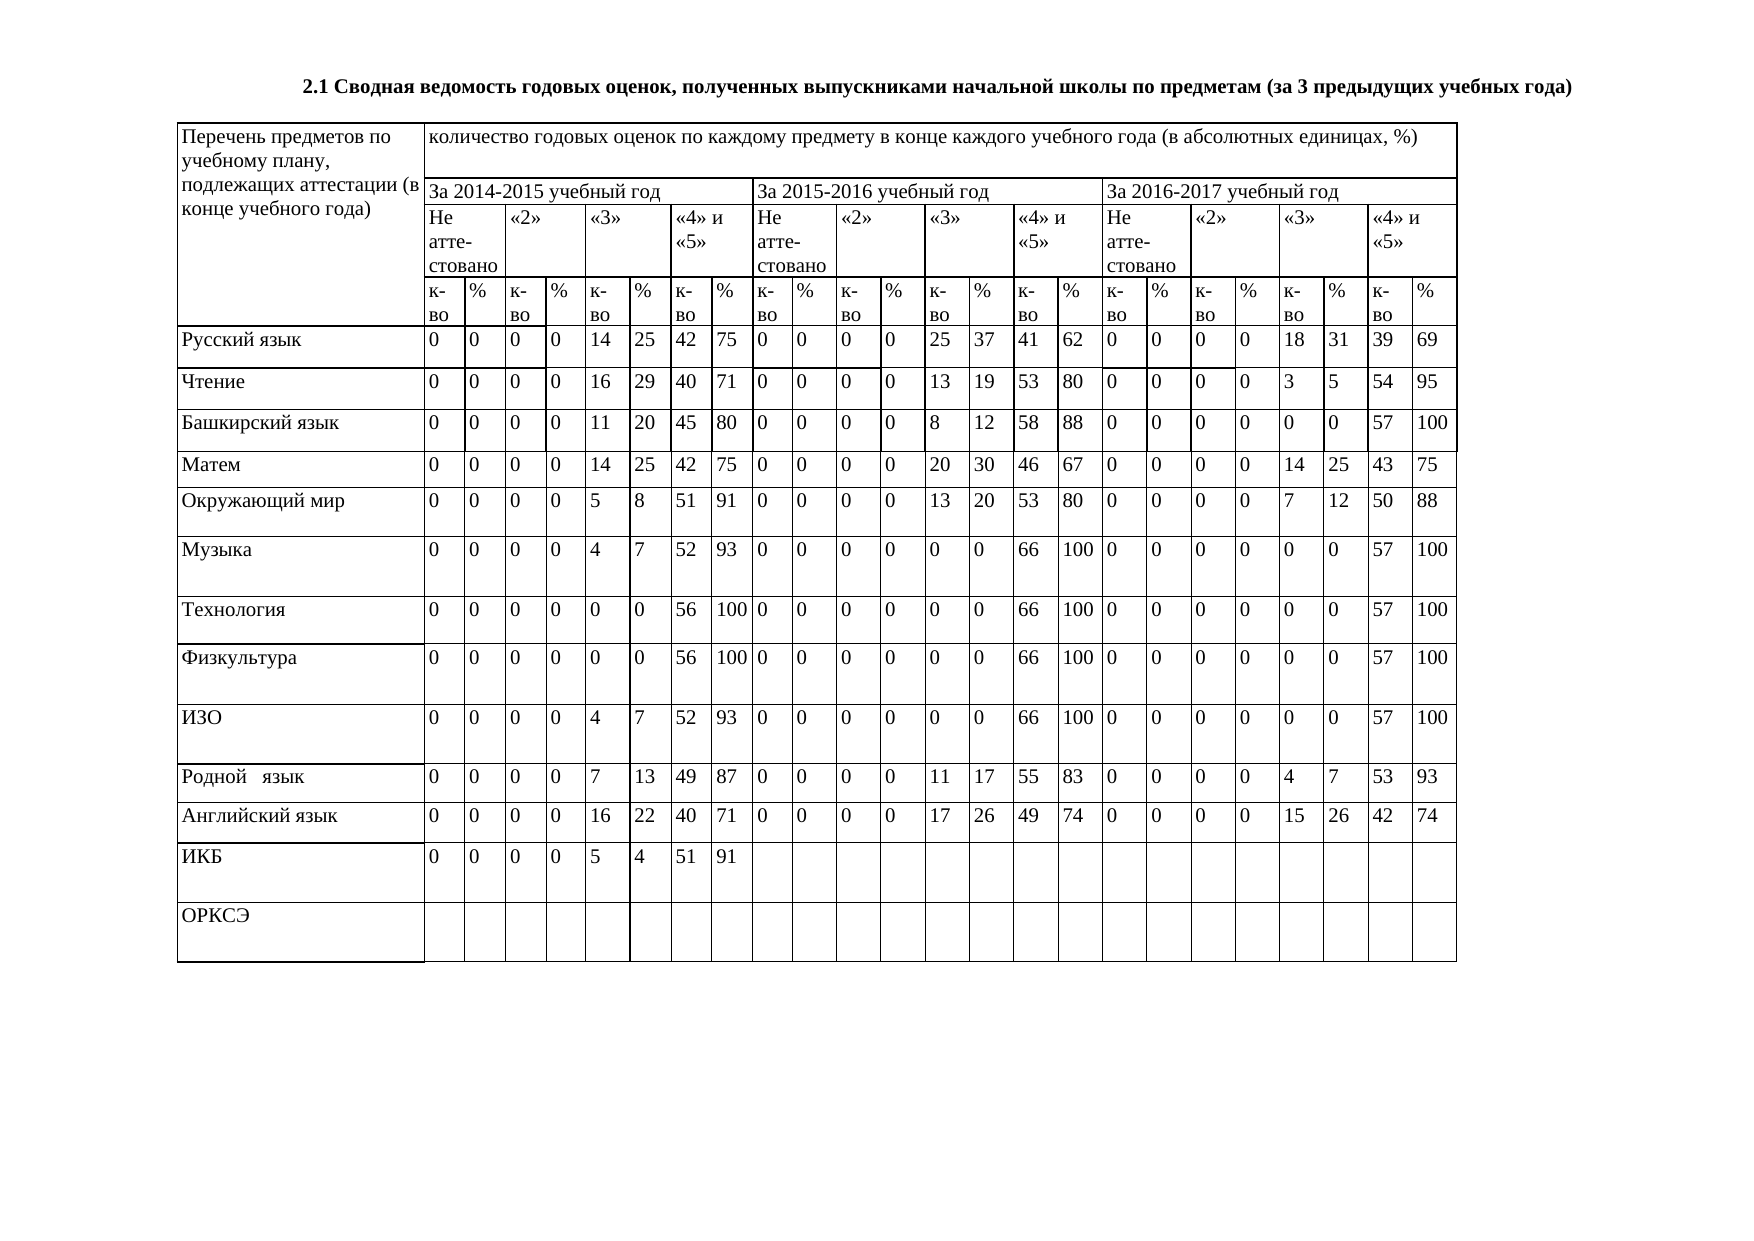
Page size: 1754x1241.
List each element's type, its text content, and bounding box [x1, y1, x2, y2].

table_cell 66 [1014, 705, 1058, 763]
table_cell 0 [1192, 488, 1235, 536]
table_cell 100 [1059, 537, 1102, 596]
table_cell 0 [1192, 452, 1235, 487]
table_cell [465, 903, 505, 961]
table_cell 0 [547, 368, 585, 409]
table_cell 0 [1103, 764, 1146, 802]
table_cell «2» [837, 205, 924, 276]
table_cell 13 [926, 488, 969, 536]
table_cell % [1413, 278, 1456, 325]
table_cell 0 [425, 410, 464, 451]
table_cell 0 [970, 705, 1013, 763]
table_cell к-во [1015, 278, 1057, 325]
table_cell к-во [506, 278, 545, 325]
table_cell 53 [1369, 764, 1412, 802]
table_cell 56 [672, 644, 711, 703]
table_cell 0 [1236, 488, 1279, 536]
table_cell [753, 903, 792, 961]
table_cell [1192, 843, 1235, 902]
table_cell Английский язык [178, 803, 424, 842]
table_cell 20 [970, 488, 1013, 536]
table_cell 17 [926, 803, 969, 842]
table_cell 100 [1413, 597, 1456, 643]
table_cell 0 [837, 488, 880, 536]
table_cell 8 [926, 410, 969, 451]
table_cell 41 [1015, 326, 1057, 367]
table_cell 0 [1103, 326, 1146, 367]
table_cell 7 [1324, 764, 1368, 802]
table_cell 0 [793, 597, 836, 643]
table_cell 0 [926, 644, 969, 703]
table_cell [1014, 903, 1058, 961]
table_cell 26 [1324, 803, 1368, 842]
table_cell 49 [672, 764, 711, 802]
table_cell 0 [465, 705, 505, 763]
table_cell 0 [1103, 369, 1146, 409]
table_cell 0 [425, 327, 464, 367]
table_cell 67 [1059, 452, 1102, 487]
table_cell 57 [1369, 537, 1412, 596]
table_cell 0 [881, 537, 925, 596]
table_cell 0 [506, 369, 545, 409]
table_cell «3» [586, 205, 670, 276]
table_cell 57 [1369, 644, 1412, 703]
table_cell 5 [586, 488, 629, 536]
table_cell 0 [837, 644, 880, 703]
table_cell 0 [881, 597, 925, 643]
table_cell 0 [926, 597, 969, 643]
table_cell 39 [1369, 326, 1412, 367]
table_cell 0 [1324, 705, 1368, 763]
table_cell 57 [1369, 410, 1412, 451]
table_cell 0 [926, 705, 969, 763]
table_cell 0 [547, 597, 585, 643]
table_cell 0 [1325, 410, 1367, 451]
table_cell 87 [712, 764, 752, 802]
table_cell 19 [970, 368, 1013, 409]
table_cell 0 [425, 488, 464, 536]
table_cell 45 [672, 410, 711, 451]
table_cell 80 [713, 410, 752, 451]
table_cell 88 [1059, 410, 1102, 451]
table_cell 0 [1324, 644, 1368, 703]
table_cell [1413, 903, 1456, 961]
table_cell 0 [837, 803, 880, 842]
table_cell 0 [1147, 452, 1191, 487]
table_cell 0 [753, 488, 792, 536]
table_cell 0 [754, 326, 792, 367]
table_cell Не аттестовано [754, 205, 836, 276]
table_cell 83 [1059, 764, 1102, 802]
table_cell 54 [1369, 368, 1412, 409]
table_cell Музыка [178, 537, 424, 596]
table_cell 12 [970, 410, 1013, 451]
table_cell 12 [1324, 488, 1368, 536]
table_cell [793, 843, 836, 902]
table_cell 0 [506, 327, 545, 367]
table_cell 0 [753, 537, 792, 596]
table_cell За 2015-2016 учебный год [754, 179, 1102, 203]
table_cell ИКБ [178, 844, 424, 902]
table_cell 0 [1103, 597, 1146, 643]
table_cell 0 [631, 644, 671, 703]
table_cell «4» и «5» [1015, 205, 1102, 276]
table_cell 0 [1236, 410, 1279, 451]
table_cell 66 [1014, 537, 1058, 596]
table_cell 0 [465, 843, 505, 902]
table_cell 0 [1103, 537, 1146, 596]
table_header Перечень предметов по учебному плану, подлежащих аттестации (в конце учебного года) [178, 124, 424, 325]
table_cell 0 [793, 705, 836, 763]
table_cell 30 [970, 452, 1013, 487]
table_cell 0 [837, 452, 880, 487]
table_cell 31 [1325, 326, 1367, 367]
table_cell 95 [1413, 368, 1456, 409]
table_cell 0 [425, 764, 464, 802]
table_cell 57 [1369, 597, 1412, 643]
table_cell 0 [793, 369, 836, 409]
table_cell 0 [547, 326, 585, 367]
table_cell 0 [506, 843, 546, 902]
table_cell 18 [1280, 326, 1323, 367]
table_cell [1192, 903, 1235, 961]
table_cell 40 [672, 368, 711, 409]
table_cell 0 [793, 644, 836, 703]
table_cell 53 [1014, 488, 1058, 536]
table_cell 0 [506, 705, 546, 763]
table_cell Физкультура [178, 645, 424, 703]
table_cell 0 [1236, 537, 1279, 596]
table_cell [672, 903, 711, 961]
table_cell 0 [753, 452, 792, 487]
table_cell ОРКСЭ [178, 903, 424, 961]
table_cell 0 [1147, 705, 1191, 763]
table_cell 0 [425, 803, 464, 842]
table_cell 0 [882, 410, 924, 451]
table_cell 0 [881, 488, 925, 536]
table_cell 0 [881, 803, 925, 842]
table_cell 75 [1413, 452, 1456, 487]
table_cell 100 [1059, 644, 1102, 703]
table_cell 0 [1324, 597, 1368, 643]
table_cell 29 [631, 368, 670, 409]
table_cell [1324, 843, 1368, 902]
table_cell 0 [1147, 644, 1191, 703]
table_cell 0 [1147, 764, 1191, 802]
table_cell 40 [672, 803, 711, 842]
table_cell 0 [1236, 597, 1279, 643]
table_cell [1324, 903, 1368, 961]
table_cell 0 [1148, 410, 1190, 451]
table_cell 100 [1413, 705, 1456, 763]
table_cell к-во [1103, 278, 1146, 325]
table_cell 0 [506, 803, 546, 842]
table_cell 0 [547, 537, 585, 596]
table_cell Окружающий мир [178, 488, 424, 536]
table_cell 52 [672, 705, 711, 763]
table_cell [1236, 843, 1279, 902]
table_cell 0 [547, 764, 585, 802]
table_cell 0 [793, 764, 836, 802]
table_cell 80 [1059, 368, 1102, 409]
table_cell 25 [631, 452, 671, 487]
table_cell 56 [672, 597, 711, 643]
table_cell 74 [1413, 803, 1456, 842]
table_cell 0 [466, 410, 505, 451]
table_cell Технология [178, 597, 424, 643]
table_cell [1059, 903, 1102, 961]
table_cell 0 [506, 537, 546, 596]
table_cell 93 [1413, 764, 1456, 802]
table_cell 75 [712, 452, 752, 487]
table_cell 0 [547, 452, 585, 487]
table_cell 100 [1059, 597, 1102, 643]
table_cell [926, 903, 969, 961]
table_cell 7 [1280, 488, 1323, 536]
table_cell % [793, 278, 836, 325]
table_cell 43 [1369, 452, 1412, 487]
table_cell к-во [425, 278, 464, 325]
table_cell 0 [466, 369, 505, 409]
table_cell [425, 903, 464, 961]
table_cell 16 [586, 368, 629, 409]
table_cell 5 [586, 843, 629, 902]
table_cell 0 [754, 369, 792, 409]
table_cell 0 [1147, 488, 1191, 536]
table_cell 0 [881, 644, 925, 703]
text 2.1 Сводная ведомость годовых оценок, полученных выпускниками начальной школы по предметам (за 3 предыдущих учебных года) [177, 74, 1698, 98]
table_cell 0 [1103, 644, 1146, 703]
table_cell 0 [1103, 452, 1146, 487]
table_cell 0 [1324, 537, 1368, 596]
table_cell % [631, 278, 670, 325]
table_cell [1147, 903, 1191, 961]
table_cell 0 [1280, 705, 1323, 763]
table_cell [881, 843, 925, 902]
table_cell 0 [970, 537, 1013, 596]
table_cell 0 [1236, 644, 1279, 703]
table_cell 0 [547, 843, 585, 902]
table_cell 7 [586, 764, 629, 802]
table_cell % [1236, 278, 1279, 325]
table_cell 4 [586, 705, 629, 763]
table_cell 0 [837, 326, 880, 367]
table_cell % [1325, 278, 1367, 325]
table_cell к-во [672, 278, 711, 325]
table_cell Родной язык [178, 765, 424, 802]
table_cell [712, 903, 752, 961]
table_cell 74 [1059, 803, 1102, 842]
table_cell 0 [547, 705, 585, 763]
table_cell За 2014-2015 учебный год [425, 179, 752, 203]
table_cell 0 [1236, 803, 1279, 842]
table_cell 4 [631, 843, 671, 902]
table_cell 0 [793, 803, 836, 842]
table_cell 20 [631, 410, 670, 451]
table_cell 0 [466, 327, 505, 367]
table_cell 0 [1192, 764, 1235, 802]
table_cell 49 [1014, 803, 1058, 842]
table_cell % [882, 278, 924, 325]
table_cell 0 [753, 803, 792, 842]
table_cell [1059, 843, 1102, 902]
table_cell 0 [1192, 705, 1235, 763]
table_cell 0 [1192, 410, 1235, 451]
table_cell 0 [926, 537, 969, 596]
table_cell 13 [926, 368, 969, 409]
table_cell 0 [1192, 803, 1235, 842]
table_cell 0 [837, 537, 880, 596]
table_cell [1236, 903, 1279, 961]
table_cell % [1059, 278, 1102, 325]
table_cell 0 [837, 705, 880, 763]
table_cell [547, 903, 585, 961]
table_cell 17 [970, 764, 1013, 802]
table_cell 0 [465, 803, 505, 842]
table_cell «4» и «5» [672, 205, 752, 276]
table_cell «3» [926, 205, 1013, 276]
table_cell 0 [425, 369, 464, 409]
table_cell [926, 843, 969, 902]
table_cell 0 [881, 764, 925, 802]
table_cell 0 [506, 488, 546, 536]
table_cell 4 [586, 537, 629, 596]
table_cell 14 [586, 452, 629, 487]
table_cell 25 [926, 326, 969, 367]
table_cell [753, 843, 792, 902]
table_cell 14 [586, 326, 629, 367]
table_cell 0 [547, 803, 585, 842]
table_cell к-во [1280, 278, 1323, 325]
table_cell 91 [712, 843, 752, 902]
table_cell 80 [1059, 488, 1102, 536]
table_cell 93 [712, 537, 752, 596]
table_cell Не аттестовано [425, 205, 505, 276]
table_cell 66 [1014, 597, 1058, 643]
table_cell 0 [793, 410, 836, 451]
table_cell 0 [1192, 644, 1235, 703]
table_cell 0 [1147, 803, 1191, 842]
table_cell 13 [631, 764, 671, 802]
table_cell % [1148, 278, 1190, 325]
table_cell к-во [586, 278, 629, 325]
table_cell 0 [754, 410, 792, 451]
table_cell 25 [631, 326, 670, 367]
table_cell [1413, 843, 1456, 902]
table_cell 0 [547, 644, 585, 703]
table_cell 0 [631, 597, 671, 643]
table_cell 0 [793, 326, 836, 367]
table_cell 51 [672, 843, 711, 902]
table_cell 100 [1059, 705, 1102, 763]
table_cell 0 [1236, 764, 1279, 802]
table_cell 0 [1148, 326, 1190, 367]
table_cell к-во [1192, 278, 1235, 325]
table_cell «4» и «5» [1369, 205, 1456, 276]
table_cell 42 [1369, 803, 1412, 842]
table_cell 0 [1236, 326, 1279, 367]
table_cell 0 [425, 537, 464, 596]
table_cell 0 [881, 705, 925, 763]
table_cell 0 [1147, 537, 1191, 596]
table_cell 100 [712, 597, 752, 643]
table_cell 100 [1413, 537, 1456, 596]
table_cell 0 [586, 644, 629, 703]
table_cell «2» [1192, 205, 1279, 276]
table_cell 0 [506, 452, 546, 487]
table_cell 100 [1413, 644, 1456, 703]
table_cell 0 [881, 452, 925, 487]
table_cell 0 [506, 410, 545, 451]
table_cell 14 [1280, 452, 1323, 487]
table_cell 69 [1413, 326, 1456, 367]
table_cell 0 [1192, 597, 1235, 643]
table_cell 0 [753, 597, 792, 643]
table_cell [506, 903, 546, 961]
table_cell 0 [425, 452, 464, 487]
table_cell ИЗО [178, 705, 424, 763]
table_cell 0 [425, 597, 464, 643]
table_cell [1280, 843, 1323, 902]
table_cell 0 [586, 597, 629, 643]
table_cell 0 [753, 644, 792, 703]
table_cell «2» [506, 205, 585, 276]
table_cell 0 [1192, 369, 1235, 409]
table_cell 52 [672, 537, 711, 596]
table_cell 0 [837, 764, 880, 802]
table_cell 0 [753, 705, 792, 763]
table_cell 0 [1147, 597, 1191, 643]
table_cell [837, 843, 880, 902]
table_cell 0 [1103, 410, 1146, 451]
table_cell 0 [1280, 537, 1323, 596]
table_cell Матем КБ [178, 452, 424, 487]
table_cell 46 [1014, 452, 1058, 487]
table_cell 71 [712, 803, 752, 842]
table_cell 0 [882, 326, 924, 367]
table_cell 0 [1103, 705, 1146, 763]
table_cell 0 [547, 410, 585, 451]
table_cell 62 [1059, 326, 1102, 367]
table_cell к-во [837, 278, 880, 325]
table_cell 11 [926, 764, 969, 802]
table_cell 0 [793, 452, 836, 487]
table_cell [1103, 903, 1146, 961]
table_cell 0 [1236, 368, 1279, 409]
table_cell % [970, 278, 1013, 325]
table_cell За 2016-2017 учебный год [1103, 179, 1456, 203]
table_cell Русский язык [178, 327, 424, 367]
table_cell 42 [672, 452, 711, 487]
table_cell 15 [1280, 803, 1323, 842]
table_cell 0 [1148, 369, 1190, 409]
table_cell 0 [1280, 410, 1323, 451]
table_cell 0 [425, 644, 464, 703]
table_cell 42 [672, 326, 711, 367]
table_cell [837, 903, 880, 961]
table_cell 0 [837, 597, 880, 643]
table_cell [1014, 843, 1058, 902]
table_cell 0 [465, 452, 505, 487]
table_cell 0 [425, 705, 464, 763]
table_cell 0 [465, 644, 505, 703]
table_cell 5 [1325, 368, 1367, 409]
table_cell 75 [713, 326, 752, 367]
table_cell Не аттестовано [1103, 205, 1190, 276]
table_cell 4 [1280, 764, 1323, 802]
table_cell [1369, 903, 1412, 961]
table_cell 0 [425, 843, 464, 902]
table_cell 0 [1236, 705, 1279, 763]
table_cell [970, 903, 1013, 961]
table_cell 53 [1015, 368, 1057, 409]
table_cell 0 [837, 410, 880, 451]
table_cell 0 [793, 537, 836, 596]
table_cell 22 [631, 803, 671, 842]
table_cell «3» [1280, 205, 1367, 276]
table_cell к-во [1369, 278, 1412, 325]
table_cell [1147, 843, 1191, 902]
table_cell 88 [1413, 488, 1456, 536]
table_cell Башкирский язык [178, 410, 424, 451]
table_cell 0 [837, 369, 880, 409]
table_cell 0 [1103, 488, 1146, 536]
table_cell 11 [586, 410, 629, 451]
table_cell 0 [465, 488, 505, 536]
table_cell 20 [926, 452, 969, 487]
table_cell 0 [1236, 452, 1279, 487]
table_cell 7 [631, 537, 671, 596]
table_cell % [713, 278, 752, 325]
table_cell 0 [1192, 537, 1235, 596]
table_cell к-во [926, 278, 969, 325]
table_cell 0 [465, 764, 505, 802]
table_cell [1280, 903, 1323, 961]
table_cell [631, 903, 671, 961]
table_cell [586, 903, 629, 961]
table_cell 50 [1369, 488, 1412, 536]
table_cell 16 [586, 803, 629, 842]
table_cell [1103, 843, 1146, 902]
table_cell 91 [712, 488, 752, 536]
table_cell [970, 843, 1013, 902]
table_cell 7 [631, 705, 671, 763]
table_cell 0 [1192, 326, 1235, 367]
table_cell к-во [754, 278, 792, 325]
table_cell 0 [793, 488, 836, 536]
table_cell 51 [672, 488, 711, 536]
table_cell % [466, 278, 505, 325]
table_cell 25 [1324, 452, 1368, 487]
table_cell 0 [882, 368, 924, 409]
table_cell 3 [1280, 368, 1323, 409]
table_cell % [547, 278, 585, 325]
table_cell 0 [465, 537, 505, 596]
table_cell 93 [712, 705, 752, 763]
table_cell [793, 903, 836, 961]
table_cell 37 [970, 326, 1013, 367]
table_cell 0 [465, 597, 505, 643]
table_cell [1369, 843, 1412, 902]
table_cell 0 [506, 597, 546, 643]
table_header количество годовых оценок по каждому предмету в конце каждого учебного года (в абсолютных единицах, %) [425, 124, 1456, 177]
table_cell 0 [753, 764, 792, 802]
table_cell 0 [506, 644, 546, 703]
table_cell 58 [1015, 410, 1057, 451]
table_cell 57 [1369, 705, 1412, 763]
table_cell 71 [713, 368, 752, 409]
table_cell 0 [1103, 803, 1146, 842]
table_cell 0 [506, 764, 546, 802]
table_cell 0 [547, 488, 585, 536]
table_cell 0 [1280, 597, 1323, 643]
table_cell 100 [1413, 410, 1456, 451]
table_cell 0 [1280, 644, 1323, 703]
table_cell 8 [631, 488, 671, 536]
table_cell 55 [1014, 764, 1058, 802]
table_cell 100 [712, 644, 752, 703]
table_cell Чтение [178, 369, 424, 409]
table_cell [881, 903, 925, 961]
table_cell 0 [970, 597, 1013, 643]
table_cell 0 [970, 644, 1013, 703]
table_cell 26 [970, 803, 1013, 842]
table_cell 66 [1014, 644, 1058, 703]
